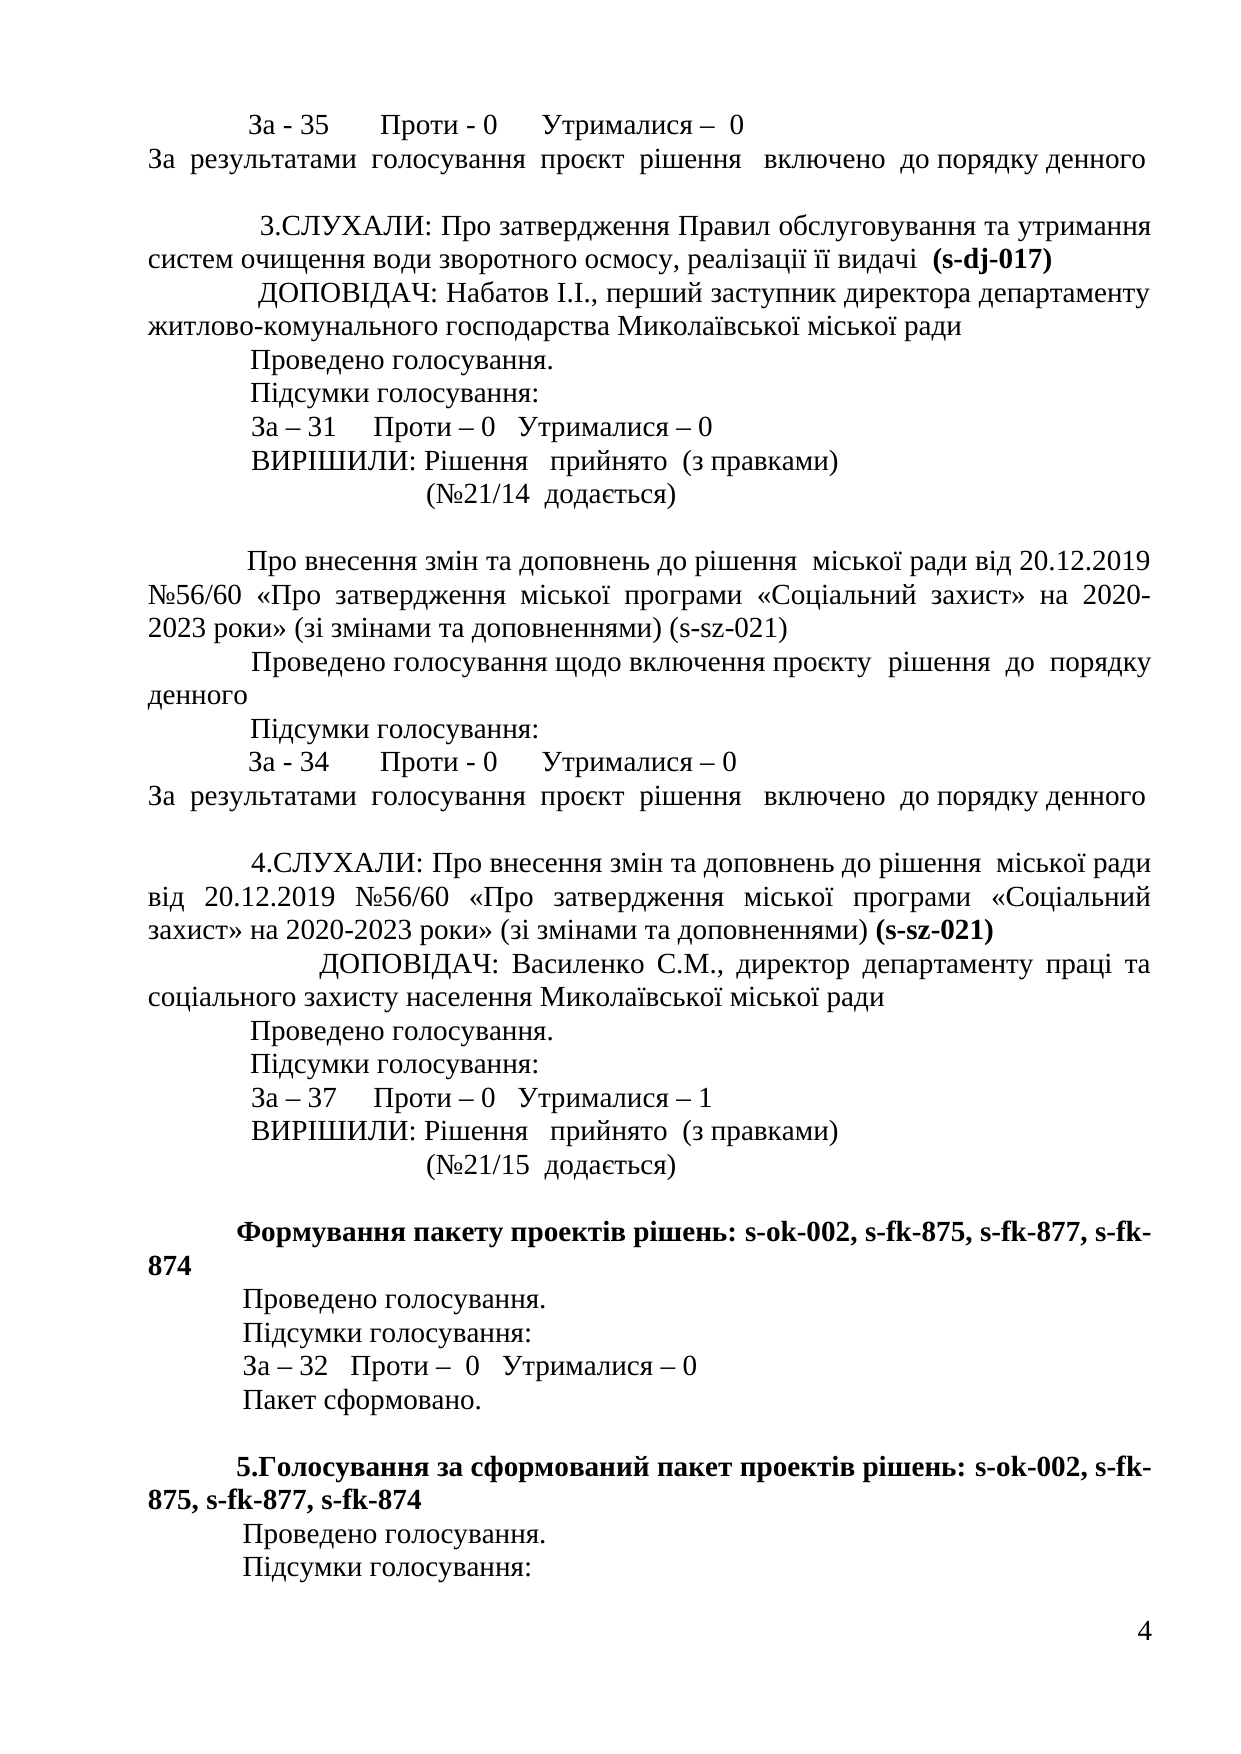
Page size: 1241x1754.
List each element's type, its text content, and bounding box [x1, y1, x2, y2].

text Формування пакету проектів рішень: s-ok-002, s-fk-875, s-fk-877, s-fk-874 [148, 1214, 1152, 1281]
text (№21/14 додається) [148, 476, 1152, 510]
text За - 34 Проти - 0 Утрималися – 0 [0, 744, 1152, 778]
text За результатами голосування проєкт рішення включено до порядку денного [148, 141, 1152, 174]
text За - 35 Проти - 0 Утрималися – 0 [0, 107, 1152, 141]
text ВИРІШИЛИ: Рішення прийнято (з правками) [148, 443, 1152, 476]
text 5.Голосування за сформований пакет проектів рішень: s-ok-002, s-fk-875, s-fk-877, s-fk-874 [148, 1449, 1152, 1516]
text За – 31 Проти – 0 Утрималися – 0 [148, 409, 1152, 443]
text Проведено голосування. [148, 1516, 1152, 1549]
text Підсумки голосування: [148, 711, 1152, 744]
text Підсумки голосування: [148, 1046, 1152, 1080]
text За – 32 Проти – 0 Утрималися – 0 [148, 1348, 1152, 1382]
text Проведено голосування щодо включення проєкту рішення до порядку денного [148, 644, 1152, 711]
text Проведено голосування. [148, 1013, 1152, 1046]
text Підсумки голосування: [148, 1549, 1152, 1583]
text Проведено голосування. [148, 1281, 1152, 1315]
text За результатами голосування проєкт рішення включено до порядку денного [148, 778, 1152, 812]
text Про внесення змін та доповнень до рішення міської ради від 20.12.2019 №56/60 «Про затвердження міської програми «Соціальний захист» на 2020-2023 роки» (зі змінами та доповненнями) (s-sz-021) [148, 543, 1152, 644]
text ВИРІШИЛИ: Рішення прийнято (з правками) [148, 1113, 1152, 1147]
text ДОПОВІДАЧ: Набатов І.І., перший заступник директора департаменту житлово-комунального господарства Миколаївської міської ради [148, 275, 1152, 342]
text ДОПОВІДАЧ: Василенко С.М., директор департаменту праці та соціального захисту населення Миколаївської міської ради [148, 946, 1152, 1013]
text (№21/15 додається) [148, 1147, 1152, 1181]
text 3.СЛУХАЛИ: Про затвердження Правил обслуговування та утримання систем очищення води зворотного осмосу, реалізації її видачі (s-dj-017) [148, 208, 1152, 275]
text Підсумки голосування: [148, 1315, 1152, 1348]
text 4.СЛУХАЛИ: Про внесення змін та доповнень до рішення міської ради від 20.12.2019 №56/60 «Про затвердження міської програми «Соціальний захист» на 2020-2023 роки» (зі змінами та доповненнями) (s-sz-021) [148, 845, 1152, 946]
text Підсумки голосування: [148, 376, 1152, 409]
text За – 37 Проти – 0 Утрималися – 1 [148, 1080, 1152, 1113]
text Проведено голосування. [148, 342, 1152, 376]
text Пакет сформовано. [148, 1382, 1152, 1415]
